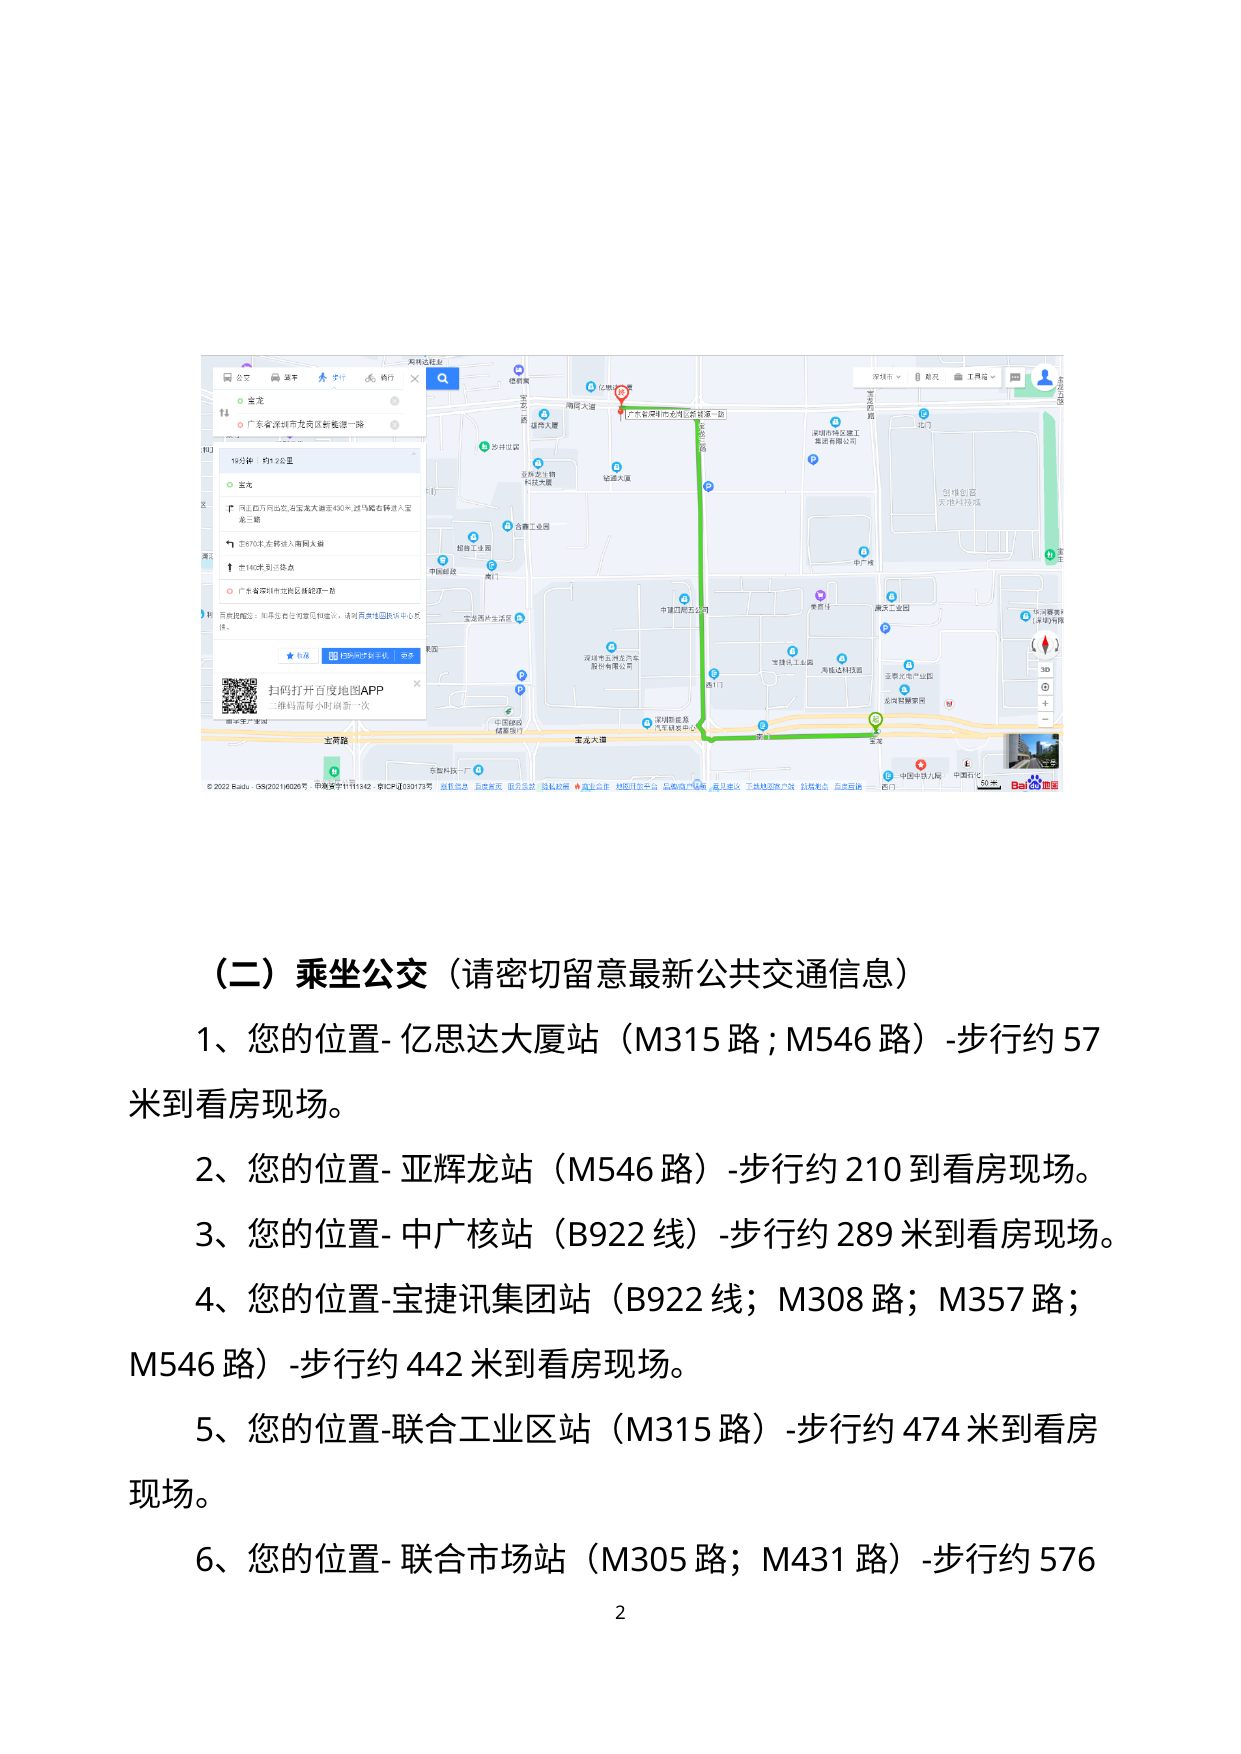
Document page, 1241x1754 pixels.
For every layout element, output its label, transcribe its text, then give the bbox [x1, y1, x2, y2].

text 3、您的位置- 中广核站（B922线）-步行约289米到看房现场。 [128, 1200, 1112, 1265]
picture [201, 355, 1064, 792]
text （二）乘坐公交（请密切留意最新公共交通信息） [128, 940, 1112, 1005]
text 5、您的位置-联合工业区站（M315路）-步行约474米到看房现场。 [128, 1395, 1112, 1525]
text 1、您的位置- 亿思达大厦站（M315路 ; M546路）-步行约57米到看房现场。 [128, 1005, 1112, 1135]
text 2、您的位置- 亚辉龙站（M546路）-步行约210到看房现场。 [128, 1135, 1112, 1200]
text 4、您的位置-宝捷讯集团站（B922线；M308路；M357路；M546路）-步行约442米到看房现场。 [128, 1265, 1112, 1395]
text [128, 1525, 1112, 1590]
